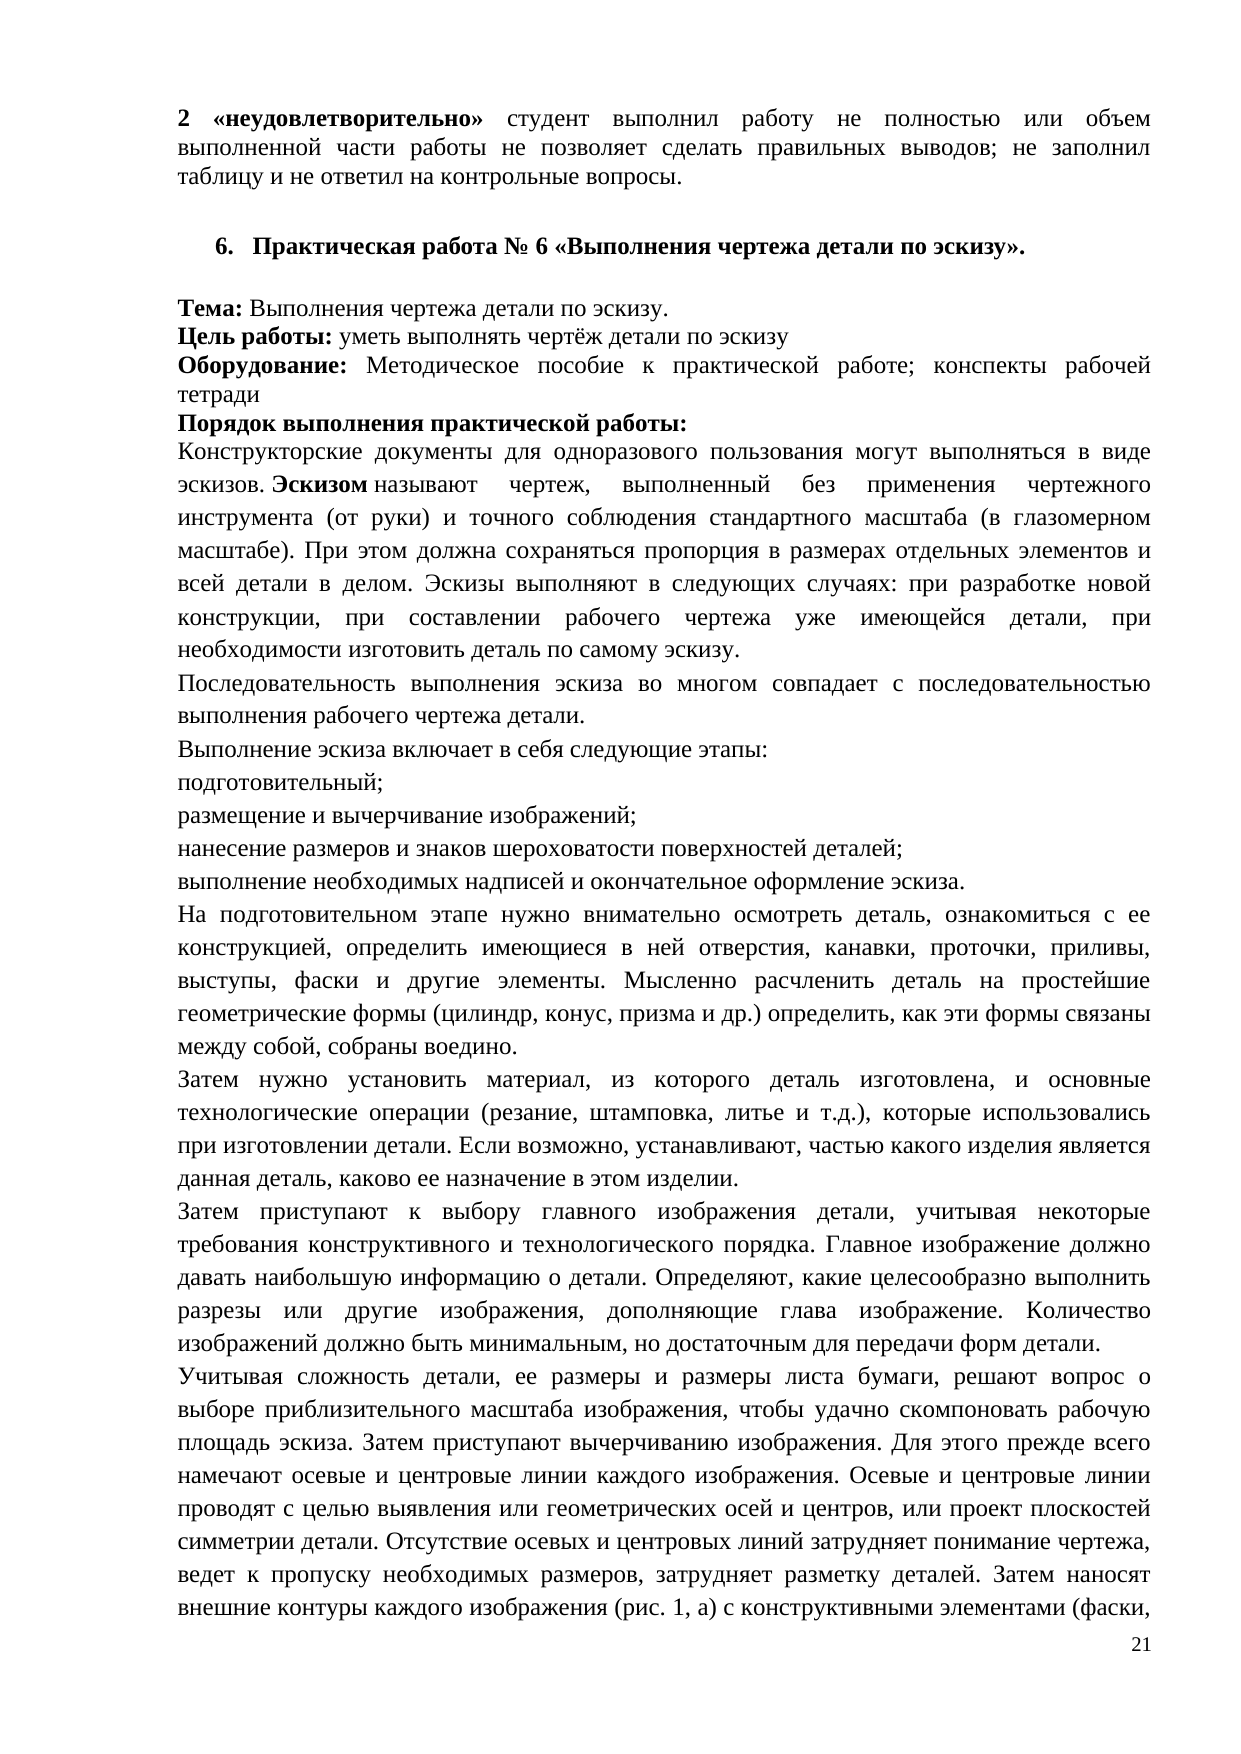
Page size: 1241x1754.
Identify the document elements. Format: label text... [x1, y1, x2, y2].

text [177, 1361, 1152, 1621]
text Тема: Выполнения чертежа детали по эскизу. [177, 293, 1152, 321]
subtitle Практическая работа № 6 «Выполнения чертежа детали по эскизу». [215, 231, 1152, 260]
text размещение и вычерчивание изображений; [177, 800, 1152, 828]
text выполнение необходимых надписей и окончательное оформление эскиза. [177, 866, 1152, 894]
text Порядок выполнения практической работы: [177, 408, 1152, 436]
text Последовательность выполнения эскиза во многом совпадает с последовательностью выполнения рабочего чертежа детали. [177, 668, 1152, 729]
text подготовительный; [177, 767, 1152, 795]
text Выполнение эскиза включает в себя следующие этапы: [177, 734, 1152, 762]
text 2 «неудовлетворительно» студент выполнил работу не полностью или объем выполненной части работы не позволяет сделать правильных выводов; не заполнил таблицу и не ответил на контрольные вопросы. [177, 103, 1152, 190]
text Затем приступают к выбору главного изображения детали, учитывая некоторые требования конструктивного и технологического порядка. Главное изображение должно давать наибольшую информацию о детали. Определяют, какие целесообразно выполнить разрезы или другие изображения, дополняющие глава изображение. Количество изображений должно быть минимальным, но достаточным для передачи форм детали. [177, 1196, 1152, 1357]
text Конструкторские документы для одноразового пользования могут выполняться в виде эскизов. Эскизом называют чертеж, выполненный без применения чертежного инструмента (от руки) и точного соблюдения стандартного масштаба (в глазомерном масштабе). При этом должна сохраняться пропорция в размерах отдельных элементов и всей детали в делом. Эскизы выполняют в следующих случаях: при разработке новой конструкции, при составлении рабочего чертежа уже имеющейся детали, при необходимости изготовить деталь по самому эскизу. [177, 436, 1152, 663]
text Оборудование: Методическое пособие к практической работе; конспекты рабочей тетради [177, 350, 1152, 408]
text нанесение размеров и знаков шероховатости поверхностей деталей; [177, 833, 1152, 861]
text На подготовительном этапе нужно внимательно осмотреть деталь, ознакомиться с ее конструкцией, определить имеющиеся в ней отверстия, канавки, проточки, приливы, выступы, фаски и другие элементы. Мысленно расчленить деталь на простейшие геометрические формы (цилиндр, конус, призма и др.) определить, как эти формы связаны между собой, собраны воедино. [177, 899, 1152, 1059]
text Цель работы: уметь выполнять чертёж детали по эскизу [177, 321, 1152, 350]
text Затем нужно установить материал, из которого деталь изготовлена, и основные технологические операции (резание, штамповка, литье и т.д.), которые использовались при изготовлении детали. Если возможно, устанавливают, частью какого изделия является данная деталь, каково ее назначение в этом изделии. [177, 1064, 1152, 1192]
